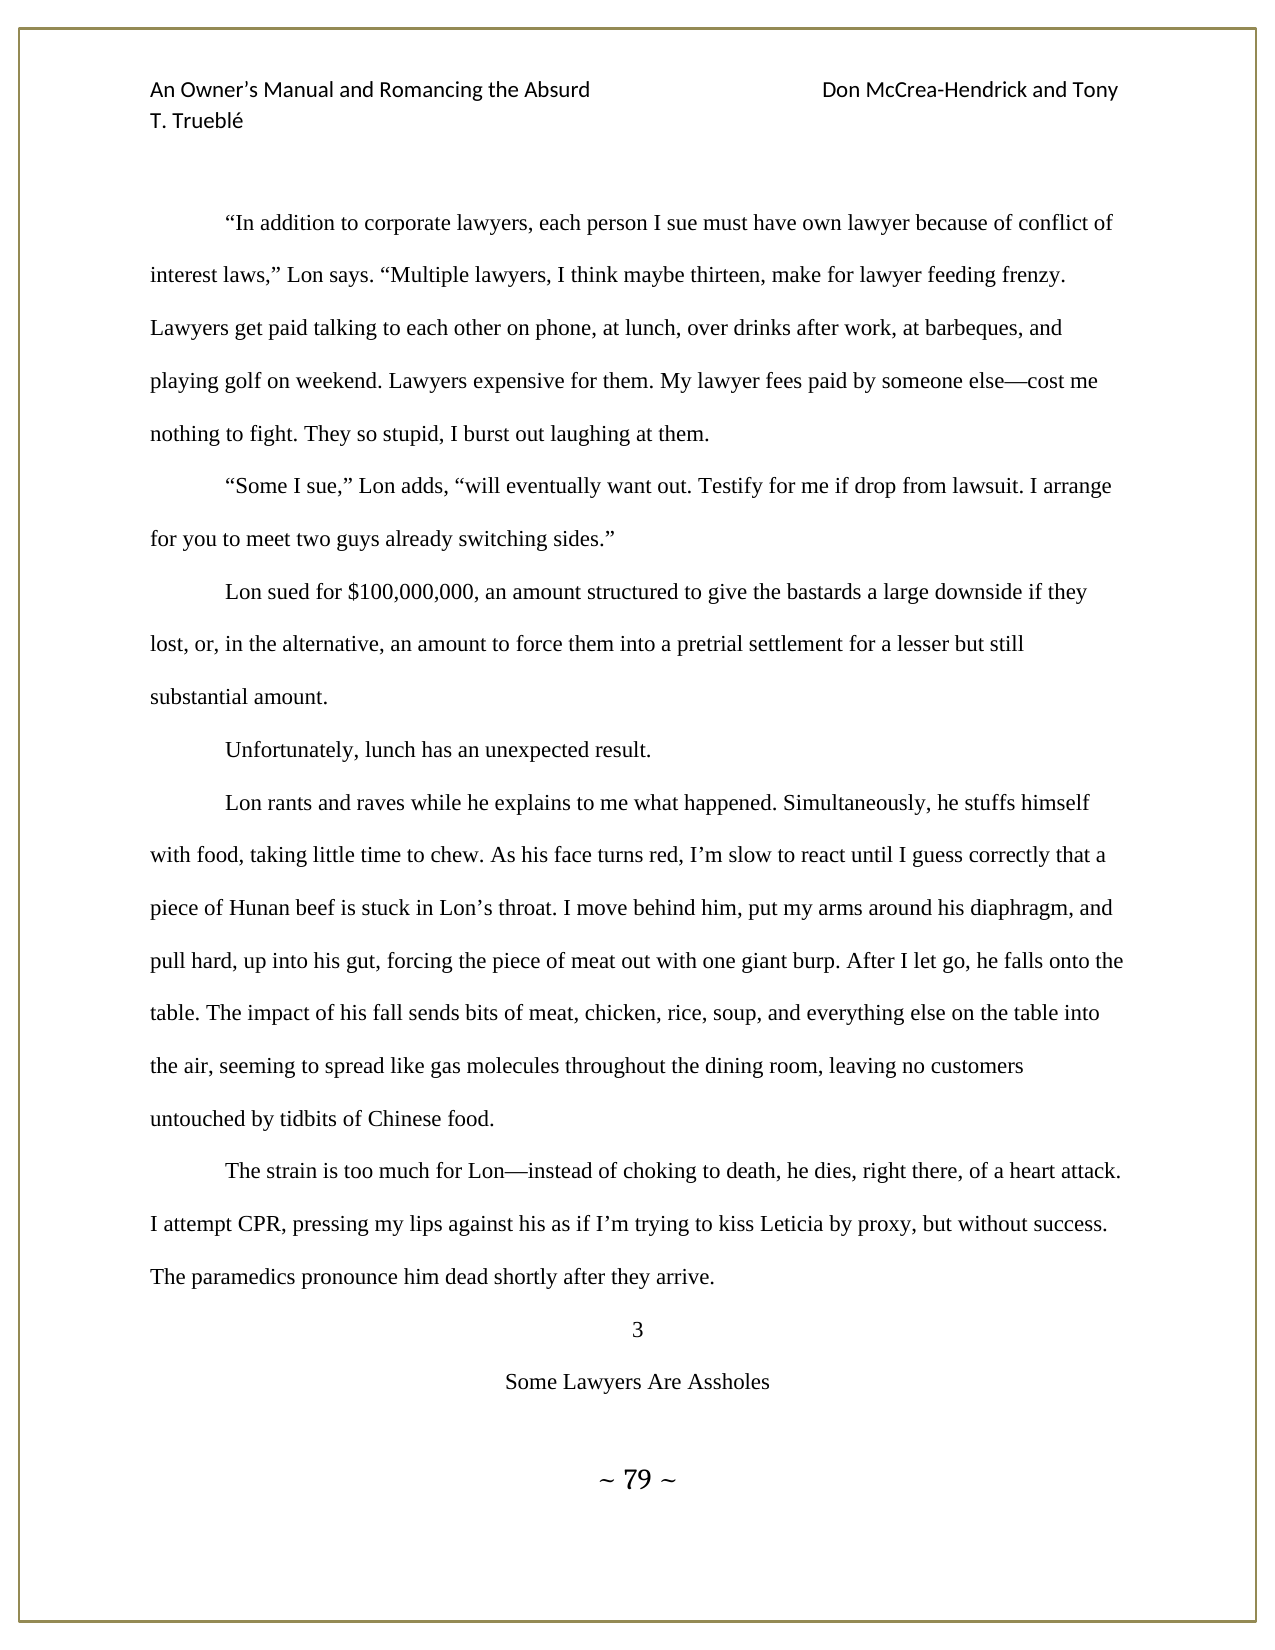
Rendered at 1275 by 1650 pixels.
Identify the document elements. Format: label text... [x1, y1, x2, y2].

text 3 [150, 1316, 1125, 1342]
text “Some I sue,” Lon adds, “will eventually want out. Testify for me if drop from lawsuit. I arrange for you to meet two guys already switching sides.” [150, 472, 1125, 551]
text “In addition to corporate lawyers, each person I sue must have own lawyer because of conflict of interest laws,” Lon says. “Multiple lawyers, I think maybe thirteen, make for lawyer feeding frenzy. Lawyers get paid talking to each other on phone, at lunch, over drinks after work, at barbeques, and playing golf on weekend. Lawyers expensive for them. My lawyer fees paid by someone else—cost me nothing to fight. They so stupid, I burst out laughing at them. [150, 209, 1125, 446]
text Unfortunately, lunch has an unexpected result. [150, 736, 1125, 762]
text Some Lawyers Are Assholes [150, 1368, 1125, 1395]
text Lon rants and raves while he explains to me what happened. Simultaneously, he stuffs himself with food, taking little time to chew. As his face turns red, I’m slow to react until I guess correctly that a piece of Hunan beef is stuck in Lon’s throat. I move behind him, put my arms around his diaphragm, and pull hard, up into his gut, forcing the piece of meat out with one giant burp. After I let go, he falls onto the table. The impact of his fall sends bits of meat, chicken, rice, soup, and everything else on the table into the air, seeming to spread like gas molecules throughout the dining room, leaving no customers untouched by tidbits of Chinese food. [150, 788, 1125, 1131]
text The strain is too much for Lon—instead of choking to death, he dies, right there, of a heart attack. I attempt CPR, pressing my lips against his as if I’m trying to kiss Leticia by proxy, but without success. The paramedics pronounce him dead shortly after they arrive. [150, 1157, 1125, 1289]
text Lon sued for $100,000,000, an amount structured to give the bastards a large downside if they lost, or, in the alternative, an amount to force them into a pretrial settlement for a lesser but still substantial amount. [150, 578, 1125, 709]
